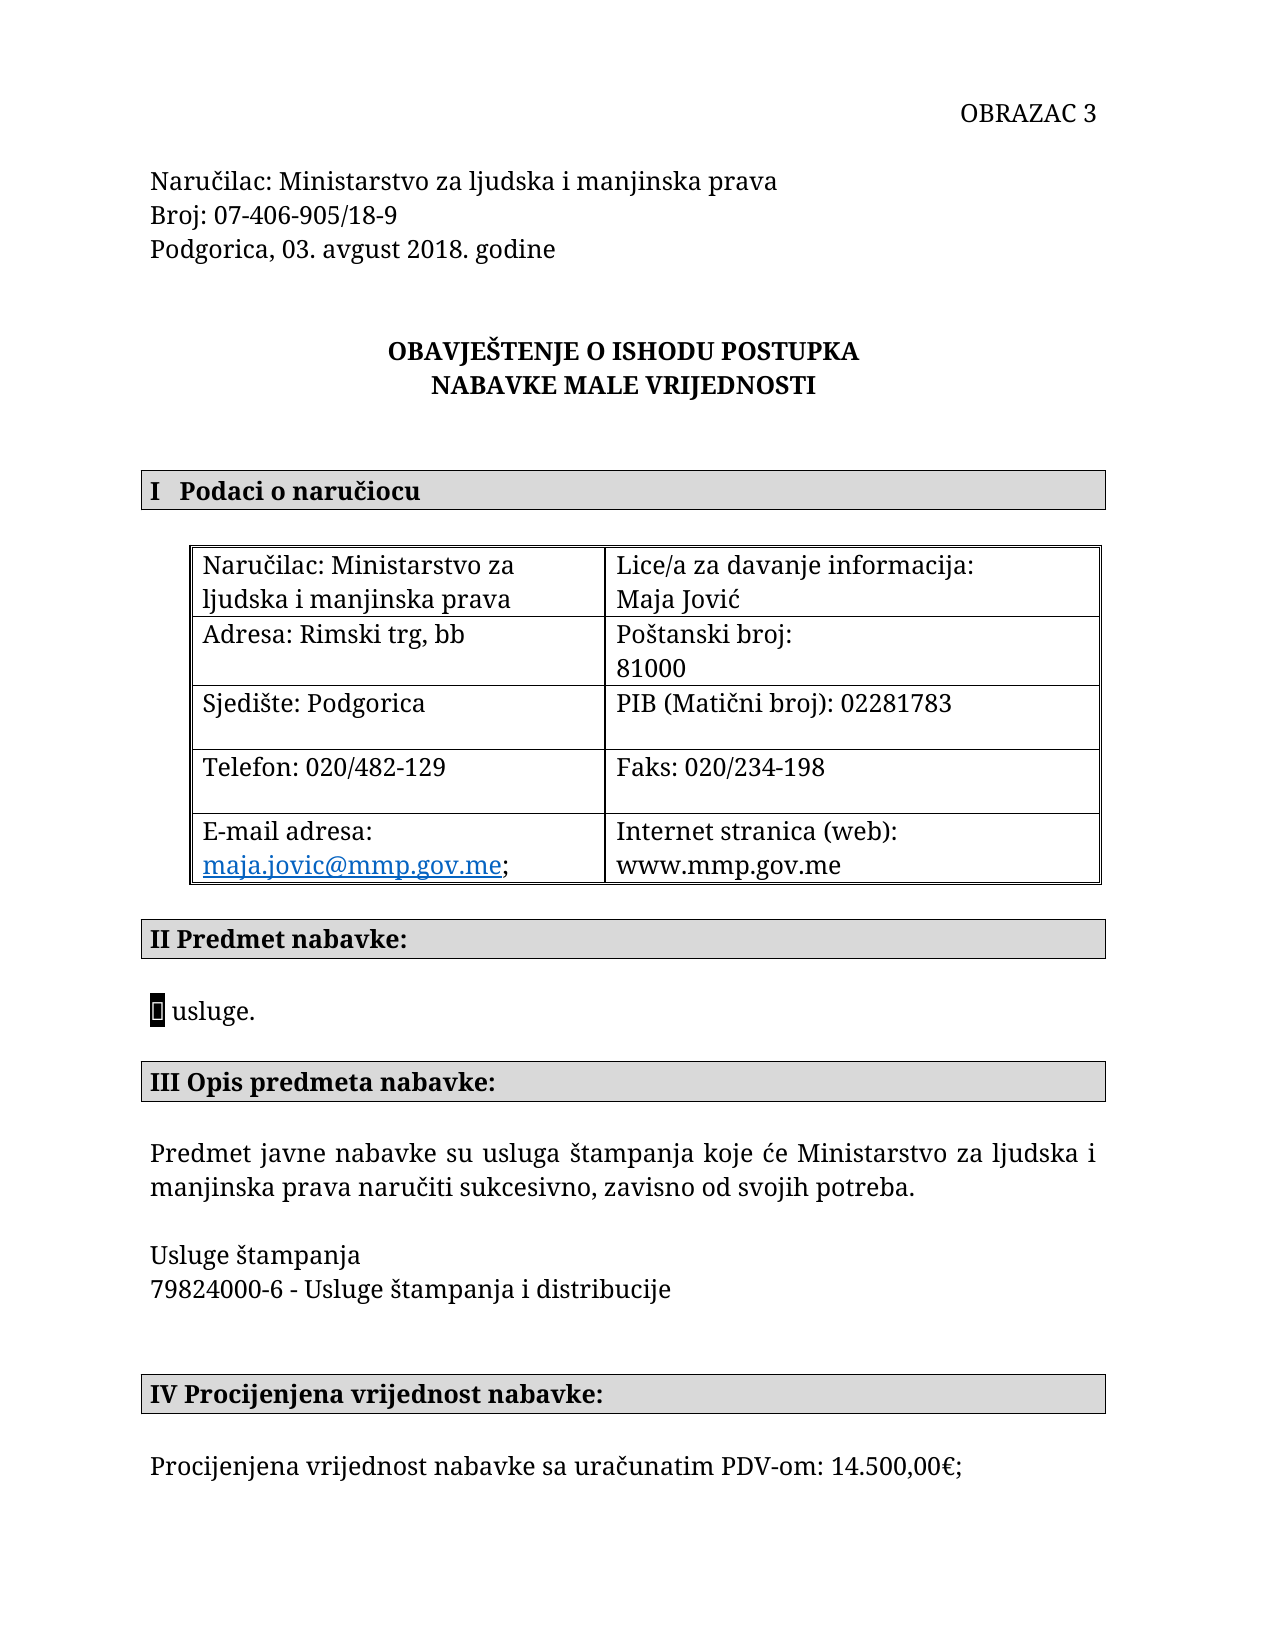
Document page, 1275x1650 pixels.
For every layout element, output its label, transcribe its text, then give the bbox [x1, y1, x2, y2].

table_header Naručilac: Ministarstvo za ljudska i manjinska prava [193, 548, 604, 616]
table_cell Poštanski broj: 81000 [606, 617, 1099, 685]
table_cell Adresa: Rimski trg, bb [193, 617, 604, 685]
table_cell E-mail adresa: maja.jovic@mmp.gov.me; [193, 814, 604, 882]
table_cell PIB (Matični broj): 02281783 [606, 686, 1099, 749]
text OBRAZAC 3 [150, 95, 1097, 129]
text Usluge štampanja [150, 1238, 1097, 1272]
text Predmet javne nabavke su usluga štampanja koje će Ministarstvo za ljudska i manjinska prava naručiti sukcesivno, zavisno od svojih potreba. [150, 1136, 1097, 1204]
table_cell Sjedište: Podgorica [193, 686, 604, 749]
text III Opis predmeta nabavke: [142, 1062, 1105, 1101]
text IV Procijenjena vrijednost nabavke: [142, 1375, 1105, 1413]
table_header Lice/a za davanje informacija: Maja Jović [606, 548, 1099, 616]
table_cell Internet stranica (web): www.mmp.gov.me [606, 814, 1099, 882]
table_cell Telefon: 020/482-129 [193, 750, 604, 812]
text II Predmet nabavke: [142, 920, 1105, 958]
text I Podaci o naručiocu [142, 471, 1105, 509]
text 79824000-6 - Usluge štampanja i distribucije [150, 1272, 1097, 1306]
text  usluge. [165, 993, 1097, 1027]
text NABAVKE MALE VRIJEDNOSTI [150, 368, 1097, 402]
text Procijenjena vrijednost nabavke sa uračunatim PDV-om: 14.500,00€; [150, 1448, 1097, 1482]
table_cell Faks: 020/234-198 [606, 750, 1099, 812]
text Naručilac: Ministarstvo za ljudska i manjinska prava [150, 163, 1097, 198]
text OBAVJEŠTENJE O ISHODU POSTUPKA [150, 334, 1097, 368]
text Broj: 07-406-905/18-9 [150, 198, 1097, 232]
text Podgorica, 03. avgust 2018. godine [150, 232, 1097, 266]
